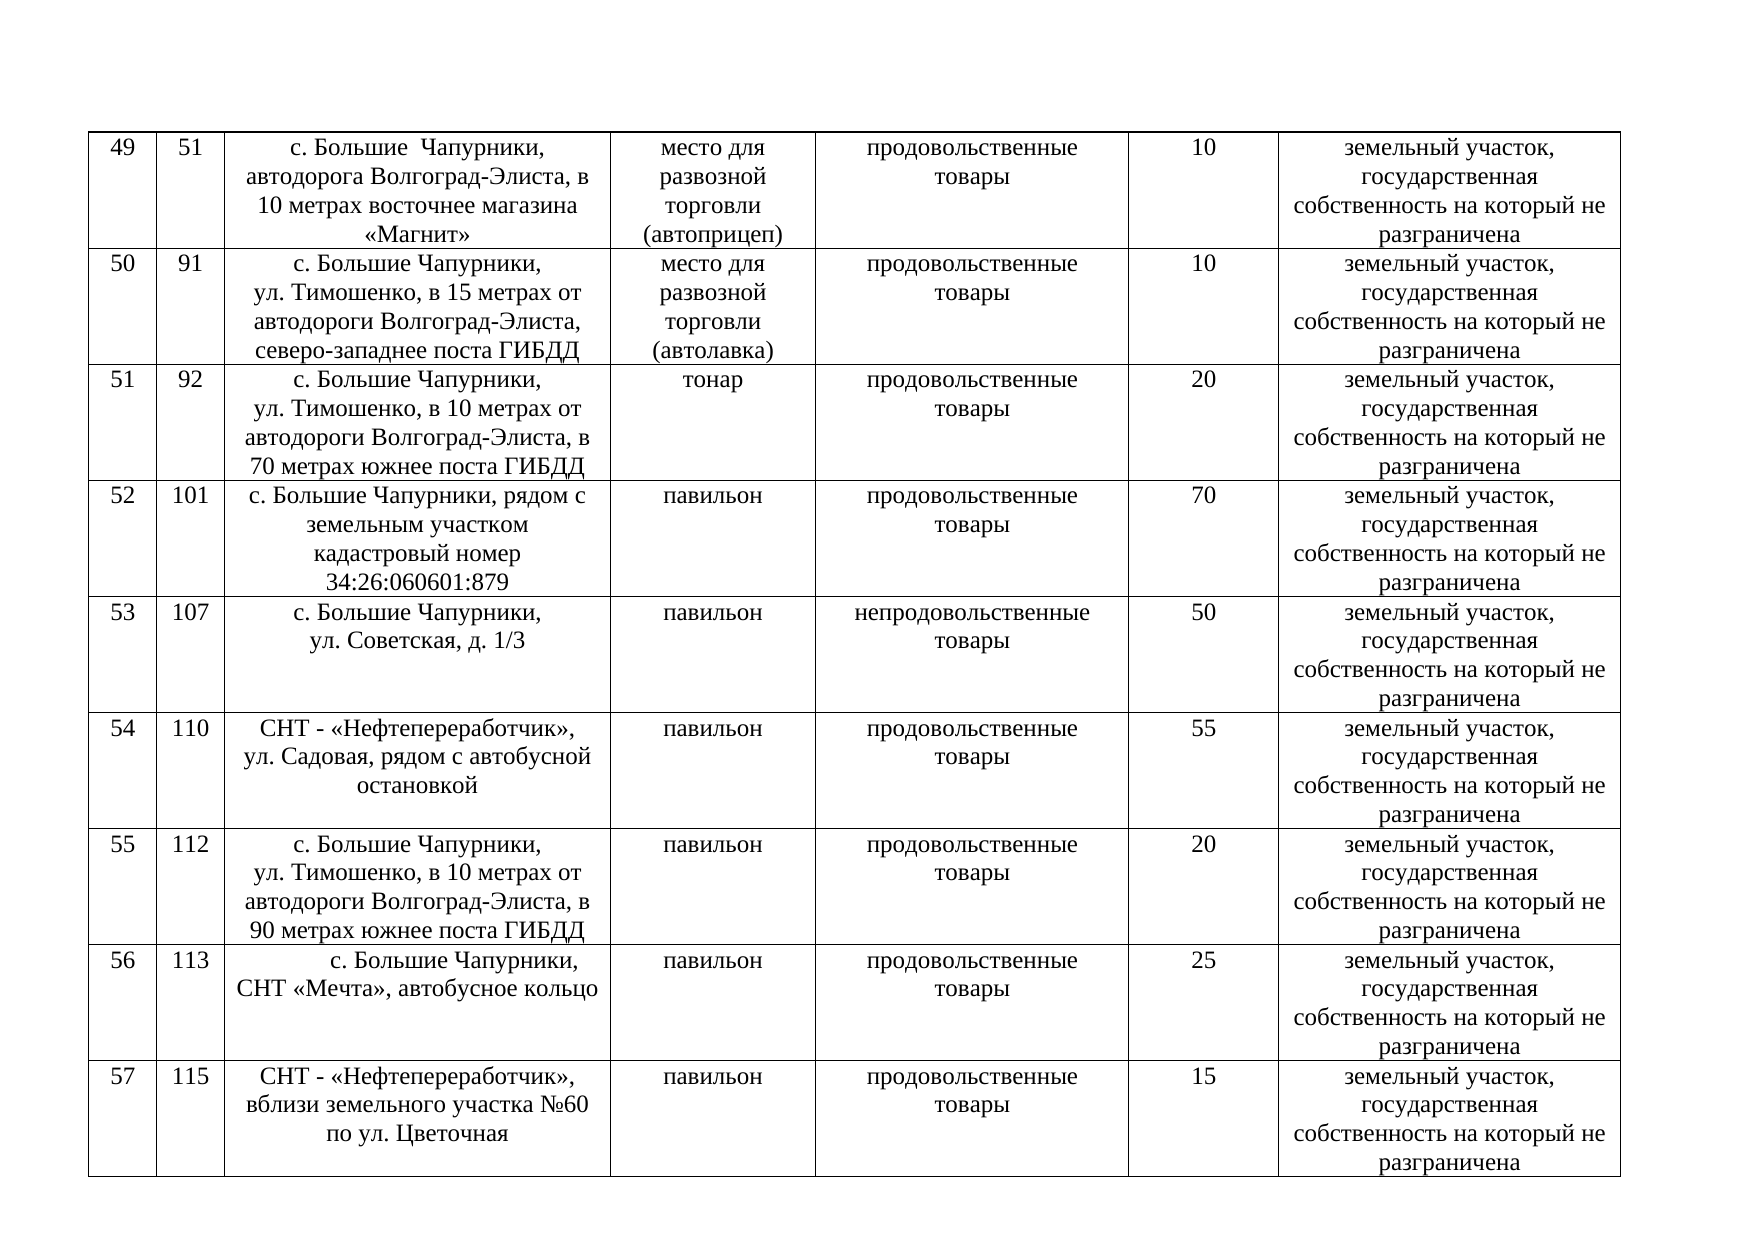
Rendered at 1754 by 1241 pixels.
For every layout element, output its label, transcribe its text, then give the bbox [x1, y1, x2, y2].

table_cell 56 [89, 945, 156, 1060]
table_cell продовольственные товары [816, 481, 1128, 596]
table_cell 54 [89, 713, 156, 828]
table_cell продовольственные товары [816, 713, 1128, 828]
table_cell 20 [1129, 829, 1278, 944]
table_cell земельный участок, государственная собственность на который не разграничена [1279, 481, 1620, 596]
table_cell 15 [1129, 1061, 1278, 1176]
table_cell СНТ - «Нефтепереработчик», ул. Садовая, рядом с автобусной остановкой [225, 713, 610, 828]
table_cell с. Большие Чапурники, ул. Советская, д. 1/3 [225, 597, 610, 712]
table_cell земельный участок, государственная собственность на который не разграничена [1279, 597, 1620, 712]
table_cell 57 [89, 1061, 156, 1176]
table_cell 113 [157, 945, 224, 1060]
table_cell земельный участок, государственная собственность на который не разграничена [1279, 945, 1620, 1060]
table_cell тонар [611, 365, 815, 479]
table_cell с. Большие Чапурники, СНТ «Мечта», автобусное кольцо [225, 945, 610, 1060]
table_cell продовольственные товары [816, 1061, 1128, 1176]
table_cell 115 [157, 1061, 224, 1176]
table_cell павильон [611, 1061, 815, 1176]
table_cell 10 [1129, 133, 1278, 247]
table_cell 112 [157, 829, 224, 944]
table_cell 101 [157, 481, 224, 596]
table_cell с. Большие Чапурники, автодорога Волгоград-Элиста, в 10 метрах восточнее магазина «Магнит» [225, 133, 610, 247]
table_cell продовольственные товары [816, 829, 1128, 944]
table_cell 10 [1129, 249, 1278, 363]
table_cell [1279, 133, 1620, 247]
table_cell павильон [611, 481, 815, 596]
table_cell 50 [89, 249, 156, 363]
table_cell 55 [89, 829, 156, 944]
table_cell павильон [611, 597, 815, 712]
table_cell место для развозной торговли (автолавка) [611, 249, 815, 363]
table_cell 25 [1129, 945, 1278, 1060]
table_cell 20 [1129, 365, 1278, 479]
table_cell с. Большие Чапурники, ул. Тимошенко, в 15 метрах от автодороги Волгоград-Элиста, северо-западнее поста ГИБДД [225, 249, 610, 363]
table_cell 70 [1129, 481, 1278, 596]
table_cell 52 [89, 481, 156, 596]
table_cell павильон [611, 713, 815, 828]
table_cell с. Большие Чапурники, ул. Тимошенко, в 10 метрах от автодороги Волгоград-Элиста, в 90 метрах южнее поста ГИБДД [225, 829, 610, 944]
table_cell продовольственные товары [816, 365, 1128, 479]
table_cell 51 [89, 365, 156, 479]
table_cell продовольственные товары [816, 133, 1128, 247]
table_cell 53 [89, 597, 156, 712]
table_cell 55 [1129, 713, 1278, 828]
table_cell продовольственные товары [816, 249, 1128, 363]
table_cell СНТ - «Нефтепереработчик», вблизи земельного участка №60 по ул. Цветочная [225, 1061, 610, 1176]
table_cell 50 [1129, 597, 1278, 712]
table_cell 107 [157, 597, 224, 712]
table_cell земельный участок, государственная собственность на который не разграничена [1279, 365, 1620, 479]
table_cell 110 [157, 713, 224, 828]
table_cell 51 [157, 133, 224, 247]
table_cell павильон [611, 945, 815, 1060]
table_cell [1279, 1061, 1620, 1176]
table_cell непродовольственные товары [816, 597, 1128, 712]
table_cell 91 [157, 249, 224, 363]
table_cell с. Большие Чапурники, рядом с земельным участком кадастровый номер 34:26:060601:879 [225, 481, 610, 596]
table_cell земельный участок, государственная собственность на который не разграничена [1279, 829, 1620, 944]
table_cell земельный участок, государственная собственность на который не разграничена [1279, 713, 1620, 828]
table_cell продовольственные товары [816, 945, 1128, 1060]
table_cell земельный участок, государственная собственность на который не разграничена [1279, 249, 1620, 363]
table_cell 49 [89, 133, 156, 247]
table_cell 92 [157, 365, 224, 479]
table_cell место для развозной торговли (автоприцеп) [611, 133, 815, 247]
table_cell с. Большие Чапурники, ул. Тимошенко, в 10 метрах от автодороги Волгоград-Элиста, в 70 метрах южнее поста ГИБДД [225, 365, 610, 479]
table_cell павильон [611, 829, 815, 944]
